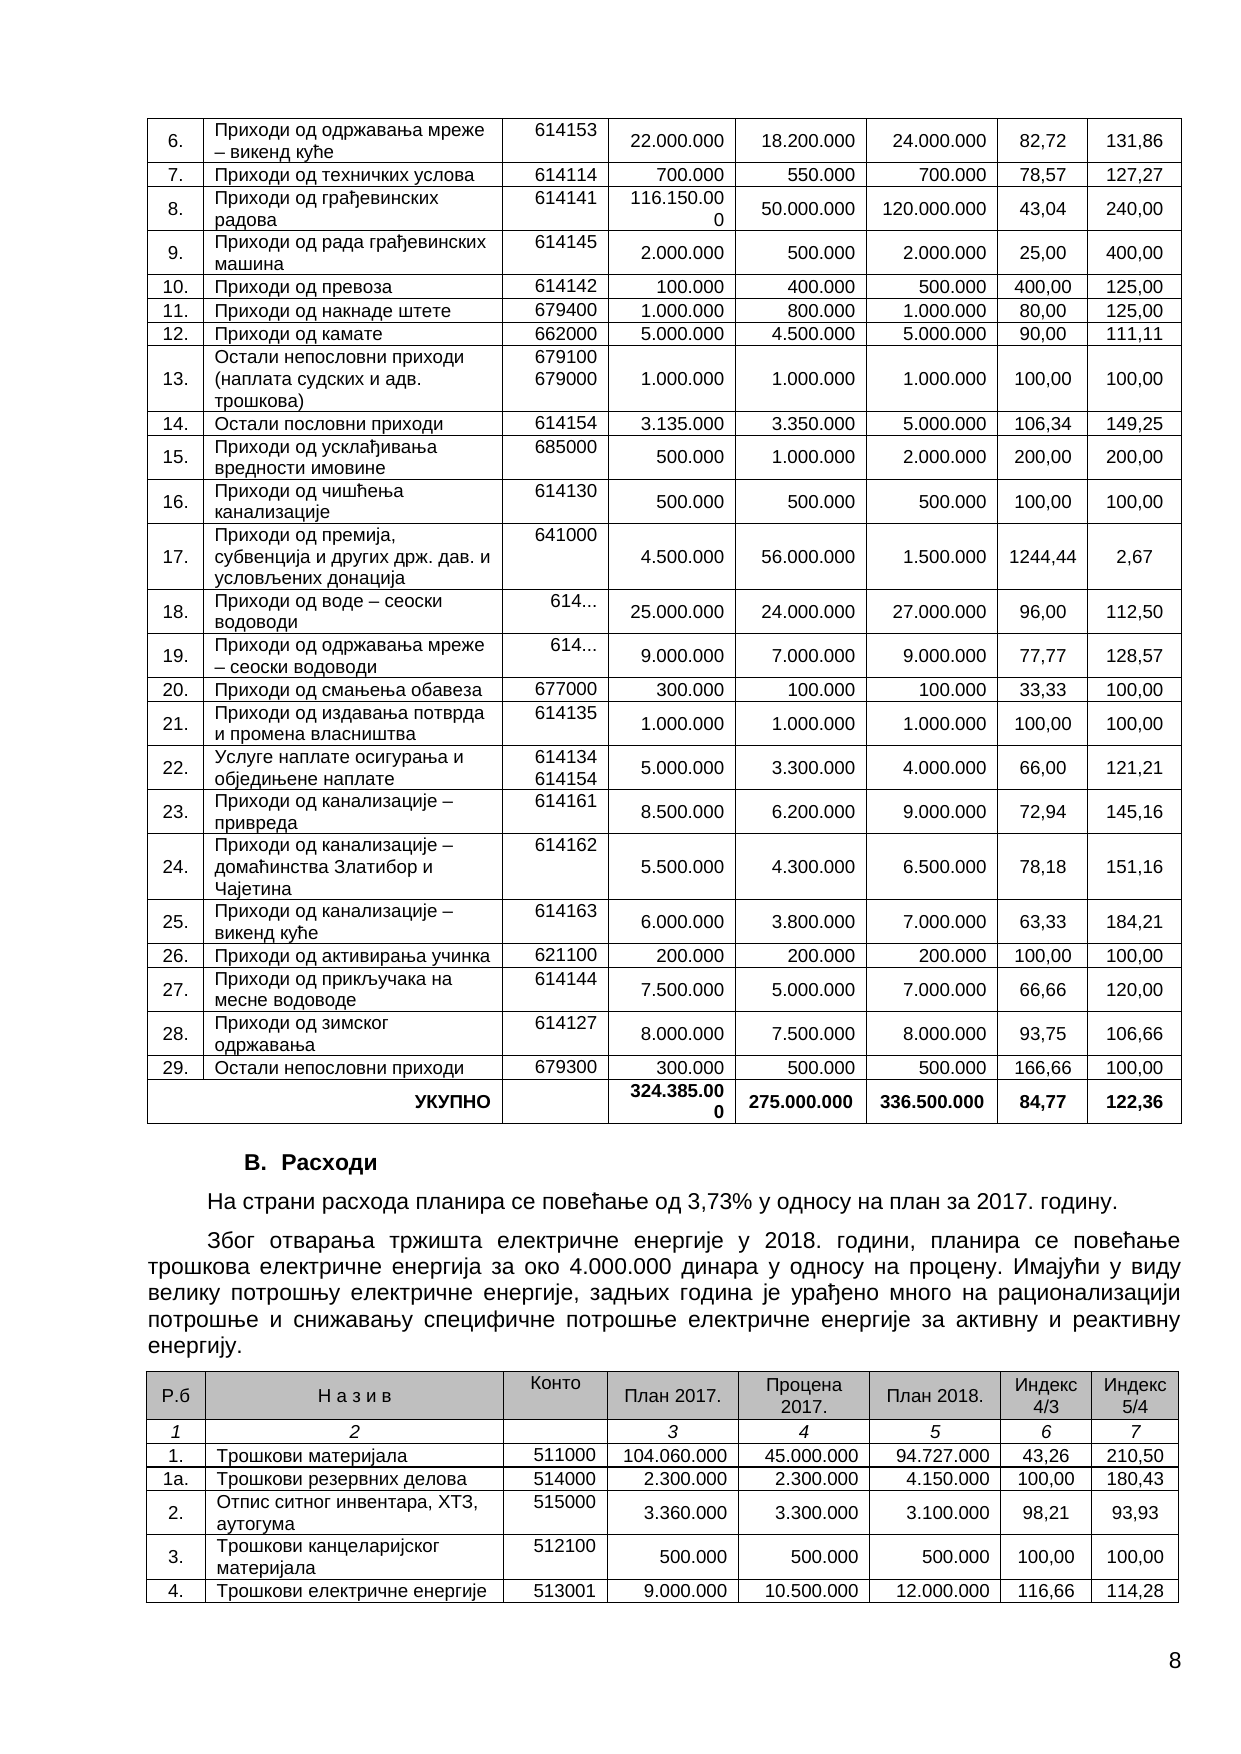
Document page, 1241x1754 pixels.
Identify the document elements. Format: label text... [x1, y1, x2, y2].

table_cell 614153 [503, 119, 608, 162]
table_cell 614141 [503, 187, 608, 230]
table_cell 63,33 [998, 900, 1087, 943]
table_cell 336.500.000 [867, 1080, 997, 1123]
table_cell Приходи од камате [204, 323, 502, 345]
table_cell Остали непословни приходи (наплата судских и адв. трошкова) [204, 346, 502, 411]
table_header План 2018. [870, 1372, 1000, 1419]
table_cell 56.000.000 [736, 524, 866, 589]
table_cell Приходи од канализације – привреда [204, 790, 502, 833]
table_cell 116,66 [1001, 1580, 1091, 1602]
table_cell 679100 679000 [503, 346, 608, 411]
table_cell 28. [148, 1012, 203, 1055]
table_cell 122,36 [1088, 1080, 1181, 1123]
table_cell 24.000.000 [736, 590, 866, 633]
table_cell 3 [608, 1420, 738, 1443]
table_cell Приходи од издавања потврда и промена власништва [204, 702, 502, 745]
table_cell 21. [148, 702, 203, 745]
table_cell 614130 [503, 480, 608, 523]
table_cell Oстали непословни приходи [204, 1056, 502, 1079]
table_cell 3.300.000 [739, 1491, 869, 1534]
table_cell 2.000.000 [867, 231, 997, 274]
table_cell 7.500.000 [736, 1012, 866, 1055]
table_cell Приходи од одржавања мреже – викенд куће [204, 119, 502, 162]
table_cell 104.060.000 [608, 1444, 738, 1466]
table_cell 7 [1092, 1420, 1178, 1443]
table_cell 679400 [503, 299, 608, 322]
table_cell 45.000.000 [739, 1444, 869, 1466]
table_cell 120.000.000 [867, 187, 997, 230]
list Расходи [244, 1149, 1181, 1175]
table_cell 121,21 [1088, 746, 1181, 789]
table_cell 6 [1001, 1420, 1091, 1443]
table_cell 66,00 [998, 746, 1087, 789]
table_cell 240,00 [1088, 187, 1181, 230]
table_cell 614... [503, 590, 608, 633]
table_cell 100,00 [1088, 678, 1181, 701]
table_cell 166,66 [998, 1056, 1087, 1079]
table_cell 800.000 [736, 299, 866, 322]
table_cell 6.200.000 [736, 790, 866, 833]
table_cell 100,00 [1088, 944, 1181, 967]
table_cell [503, 1080, 608, 1123]
table_cell 7.000.000 [736, 634, 866, 677]
table_cell 2,67 [1088, 524, 1181, 589]
table_cell 275.000.000 [736, 1080, 866, 1123]
table_cell 100,00 [998, 702, 1087, 745]
table_cell УКУПНО [148, 1080, 502, 1123]
table_cell 93,75 [998, 1012, 1087, 1055]
table_cell 84,77 [998, 1080, 1087, 1123]
table_cell Приходи од чишћења канализације [204, 480, 502, 523]
table_cell 7.000.000 [867, 968, 997, 1011]
table_cell 120,00 [1088, 968, 1181, 1011]
table_cell 100.000 [609, 275, 735, 298]
table_cell Трошкови резервних делова [206, 1468, 503, 1490]
table_cell 50.000.000 [736, 187, 866, 230]
table_cell 116.150.000 [609, 187, 735, 230]
table_cell 100,00 [998, 346, 1087, 411]
table_cell 1.000.000 [609, 346, 735, 411]
table_cell 93,93 [1092, 1491, 1178, 1534]
table_cell Приходи од канализације – викенд куће [204, 900, 502, 943]
table_cell 614163 [503, 900, 608, 943]
table_cell 25. [148, 900, 203, 943]
table_cell 66,66 [998, 968, 1087, 1011]
table_cell Трошкови канцеларијског материјала [206, 1535, 503, 1578]
table_cell 1.000.000 [867, 702, 997, 745]
table_cell 614135 [503, 702, 608, 745]
table_cell 6.500.000 [867, 834, 997, 899]
text Због отварања тржишта електричне енергије у 2018. години, планира се повећање трошкова електричне енергија за око 4.000.000 динара у односу на процену. Имајући у виду велику потрошњу електричне енергије, задњих година је урађено много на рационализацији потрошње и снижавању специфичне потрошње електричне енергије за активну и реактивну енергију. [148, 1227, 1181, 1358]
table_cell 3.135.000 [609, 412, 735, 434]
table_cell Приходи од воде – сеоски водоводи [204, 590, 502, 633]
table_cell Приходи од канализације – домаћинства Златибор и Чајетина [204, 834, 502, 899]
table_cell 98,21 [1001, 1491, 1091, 1534]
table_cell 125,00 [1088, 275, 1181, 298]
table_cell 8.000.000 [867, 1012, 997, 1055]
table_cell Приходи од смањења обавеза [204, 678, 502, 701]
table_cell 112,50 [1088, 590, 1181, 633]
table_cell 3.360.000 [608, 1491, 738, 1534]
table_cell 33,33 [998, 678, 1087, 701]
table_cell 9.000.000 [609, 634, 735, 677]
table_cell 614162 [503, 834, 608, 899]
table_cell 18.200.000 [736, 119, 866, 162]
table_cell 200.000 [609, 944, 735, 967]
table_cell 100.000 [867, 678, 997, 701]
table_cell 90,00 [998, 323, 1087, 345]
table_cell 400.000 [736, 275, 866, 298]
table_cell 100,00 [998, 480, 1087, 523]
table_cell 5.000.000 [736, 968, 866, 1011]
table_cell 180,43 [1092, 1468, 1178, 1490]
table_cell 12. [148, 323, 203, 345]
table_cell 700.000 [867, 163, 997, 186]
table_cell 20. [148, 678, 203, 701]
table_cell 6. [148, 119, 203, 162]
table_cell 5.000.000 [867, 412, 997, 434]
table_cell 100,00 [1088, 346, 1181, 411]
table_cell 621100 [503, 944, 608, 967]
table_cell 1. [147, 1444, 205, 1466]
table_cell 5.500.000 [609, 834, 735, 899]
table_cell 106,34 [998, 412, 1087, 434]
table_cell 500.000 [867, 480, 997, 523]
table_cell 400,00 [998, 275, 1087, 298]
table_cell 500.000 [739, 1535, 869, 1578]
table_cell 685000 [503, 436, 608, 479]
table_cell Приходи од превоза [204, 275, 502, 298]
table_cell 94.727.000 [870, 1444, 1000, 1466]
table_cell 184,21 [1088, 900, 1181, 943]
table_cell 106,66 [1088, 1012, 1181, 1055]
table_cell 4.500.000 [609, 524, 735, 589]
table_cell 1.000.000 [736, 346, 866, 411]
table_cell 16. [148, 480, 203, 523]
table_cell 614... [503, 634, 608, 677]
table_header Конто [504, 1372, 607, 1419]
table_cell Приходи од активирања учинка [204, 944, 502, 967]
table_cell 1.000.000 [609, 299, 735, 322]
table_cell 2.000.000 [867, 436, 997, 479]
table_cell 3.100.000 [870, 1491, 1000, 1534]
table_cell 2.300.000 [739, 1468, 869, 1490]
table_cell 512100 [504, 1535, 607, 1578]
table_cell Приходи од одржавања мреже – сеоски водоводи [204, 634, 502, 677]
table_cell 500.000 [867, 275, 997, 298]
table_cell Остали пословни приходи [204, 412, 502, 434]
table_cell 614114 [503, 163, 608, 186]
table_cell 26. [148, 944, 203, 967]
table_header План 2017. [608, 1372, 738, 1419]
table_cell 24.000.000 [867, 119, 997, 162]
table_cell 1.000.000 [736, 436, 866, 479]
table_cell 7. [148, 163, 203, 186]
table_cell 80,00 [998, 299, 1087, 322]
table_cell 17. [148, 524, 203, 589]
table_cell 13. [148, 346, 203, 411]
table_cell 4.300.000 [736, 834, 866, 899]
table_cell 145,16 [1088, 790, 1181, 833]
table_cell 500.000 [609, 436, 735, 479]
table_cell 18. [148, 590, 203, 633]
table_cell 127,27 [1088, 163, 1181, 186]
table_cell 641000 [503, 524, 608, 589]
table_cell 9.000.000 [608, 1580, 738, 1602]
table_cell 19. [148, 634, 203, 677]
table_cell 200,00 [1088, 436, 1181, 479]
table_cell 78,57 [998, 163, 1087, 186]
table_cell 22. [148, 746, 203, 789]
table_cell 100.000 [736, 678, 866, 701]
table_cell Услуге наплате осигурања и обједињене наплате [204, 746, 502, 789]
table_cell 12.000.000 [870, 1580, 1000, 1602]
table_cell 500.000 [867, 1056, 997, 1079]
table_cell 10. [148, 275, 203, 298]
table_cell 23. [148, 790, 203, 833]
table_cell 24. [148, 834, 203, 899]
table_cell 78,18 [998, 834, 1087, 899]
table_cell 100,00 [1001, 1535, 1091, 1578]
table_cell 82,72 [998, 119, 1087, 162]
table_cell 511000 [504, 1444, 607, 1466]
table_cell 1.000.000 [867, 346, 997, 411]
table_cell 125,00 [1088, 299, 1181, 322]
table_cell Приходи од грађевинских радова [204, 187, 502, 230]
table_cell 7.000.000 [867, 900, 997, 943]
table_cell 300.000 [609, 1056, 735, 1079]
table_cell 27. [148, 968, 203, 1011]
table_cell 4. [147, 1580, 205, 1602]
table_cell 500.000 [609, 480, 735, 523]
table_cell 5.000.000 [867, 323, 997, 345]
table_cell 200.000 [736, 944, 866, 967]
table_cell 500.000 [736, 480, 866, 523]
table_cell 25.000.000 [609, 590, 735, 633]
table_cell 77,77 [998, 634, 1087, 677]
table_cell 10.500.000 [739, 1580, 869, 1602]
table_cell 4 [739, 1420, 869, 1443]
table_cell 4.500.000 [736, 323, 866, 345]
table_cell Трошкови материјала [206, 1444, 503, 1466]
table_cell 500.000 [736, 1056, 866, 1079]
table_cell 131,86 [1088, 119, 1181, 162]
table_cell 43,26 [1001, 1444, 1091, 1466]
table_cell 700.000 [609, 163, 735, 186]
table_cell 1 [147, 1420, 205, 1443]
table_cell 614145 [503, 231, 608, 274]
table_cell Приходи од усклађивања вредности имовине [204, 436, 502, 479]
table_cell 1.000.000 [609, 702, 735, 745]
table_header Процена 2017. [739, 1372, 869, 1419]
table_cell 300.000 [609, 678, 735, 701]
table_cell 9.000.000 [867, 790, 997, 833]
table_cell 100,00 [1088, 702, 1181, 745]
table_cell 614161 [503, 790, 608, 833]
table_cell 111,11 [1088, 323, 1181, 345]
table_cell 2.300.000 [608, 1468, 738, 1490]
table_cell 8.500.000 [609, 790, 735, 833]
table_header Индекс 5/4 [1092, 1372, 1178, 1419]
table_cell 614134 614154 [503, 746, 608, 789]
table_cell 9.000.000 [867, 634, 997, 677]
table_cell Отпис ситног инвентара, ХТЗ, аутогума [206, 1491, 503, 1534]
table_cell 96,00 [998, 590, 1087, 633]
table_cell 515000 [504, 1491, 607, 1534]
table_cell 114,28 [1092, 1580, 1178, 1602]
table_cell 4.150.000 [870, 1468, 1000, 1490]
table_cell 1а. [147, 1468, 205, 1490]
table_header Индекс 4/3 [1001, 1372, 1091, 1419]
table_cell 22.000.000 [609, 119, 735, 162]
table_cell 200,00 [998, 436, 1087, 479]
table_cell 400,00 [1088, 231, 1181, 274]
table_cell Приходи од накнаде штете [204, 299, 502, 322]
table_cell 25,00 [998, 231, 1087, 274]
table_cell 15. [148, 436, 203, 479]
table_cell 614142 [503, 275, 608, 298]
table_cell 2 [206, 1420, 503, 1443]
table_cell 128,57 [1088, 634, 1181, 677]
table_cell 7.500.000 [609, 968, 735, 1011]
table_cell Приходи од премија, субвенција и других држ. дав. и условљених донација [204, 524, 502, 589]
table_cell 614154 [503, 412, 608, 434]
table_cell 72,94 [998, 790, 1087, 833]
table_cell 614127 [503, 1012, 608, 1055]
table_cell 5 [870, 1420, 1000, 1443]
table_cell 200.000 [867, 944, 997, 967]
table_cell [504, 1420, 607, 1443]
table_cell 1.000.000 [736, 702, 866, 745]
table_cell 43,04 [998, 187, 1087, 230]
table_cell 14. [148, 412, 203, 434]
table_cell 29. [148, 1056, 203, 1079]
table_cell 662000 [503, 323, 608, 345]
table_cell 100,00 [1088, 480, 1181, 523]
table_cell 3.350.000 [736, 412, 866, 434]
table_cell 151,16 [1088, 834, 1181, 899]
table_cell 677000 [503, 678, 608, 701]
table_cell Трошкови електричне енергије [206, 1580, 503, 1602]
table_cell 210,50 [1092, 1444, 1178, 1466]
table_cell 1.000.000 [867, 299, 997, 322]
table_cell 324.385.000 [609, 1080, 735, 1123]
table_cell 500.000 [870, 1535, 1000, 1578]
table_cell 500.000 [736, 231, 866, 274]
text На страни расхода планира се повећање од 3,73% у односу на план за 2017. годину. [148, 1188, 1181, 1214]
table_cell 3. [147, 1535, 205, 1578]
table_cell 100,00 [1088, 1056, 1181, 1079]
table_cell 2. [147, 1491, 205, 1534]
table_cell 9. [148, 231, 203, 274]
table_cell 500.000 [608, 1535, 738, 1578]
table_cell 1.500.000 [867, 524, 997, 589]
table_cell 5.000.000 [609, 746, 735, 789]
table_cell 514000 [504, 1468, 607, 1490]
table_cell 513001 [504, 1580, 607, 1602]
table_cell 2.000.000 [609, 231, 735, 274]
table_cell 100,00 [1001, 1468, 1091, 1490]
table_cell 8. [148, 187, 203, 230]
table_cell 679300 [503, 1056, 608, 1079]
table_cell 100,00 [1092, 1535, 1178, 1578]
table_cell 27.000.000 [867, 590, 997, 633]
table_cell 3.300.000 [736, 746, 866, 789]
table_header Н а з и в [206, 1372, 503, 1419]
table_cell Приходи од рада грађевинских машина [204, 231, 502, 274]
table_cell 8.000.000 [609, 1012, 735, 1055]
table_cell 550.000 [736, 163, 866, 186]
table_cell 5.000.000 [609, 323, 735, 345]
table_cell 1244,44 [998, 524, 1087, 589]
table_cell 100,00 [998, 944, 1087, 967]
table_cell 4.000.000 [867, 746, 997, 789]
table_cell Приходи од техничких услова [204, 163, 502, 186]
table_cell 6.000.000 [609, 900, 735, 943]
table_cell 3.800.000 [736, 900, 866, 943]
table_cell 149,25 [1088, 412, 1181, 434]
table_cell Приходи од зимског одржавања [204, 1012, 502, 1055]
table_cell Приходи од прикључака на месне водоводе [204, 968, 502, 1011]
table_cell 614144 [503, 968, 608, 1011]
table_cell 11. [148, 299, 203, 322]
table_header Р.б [147, 1372, 205, 1419]
